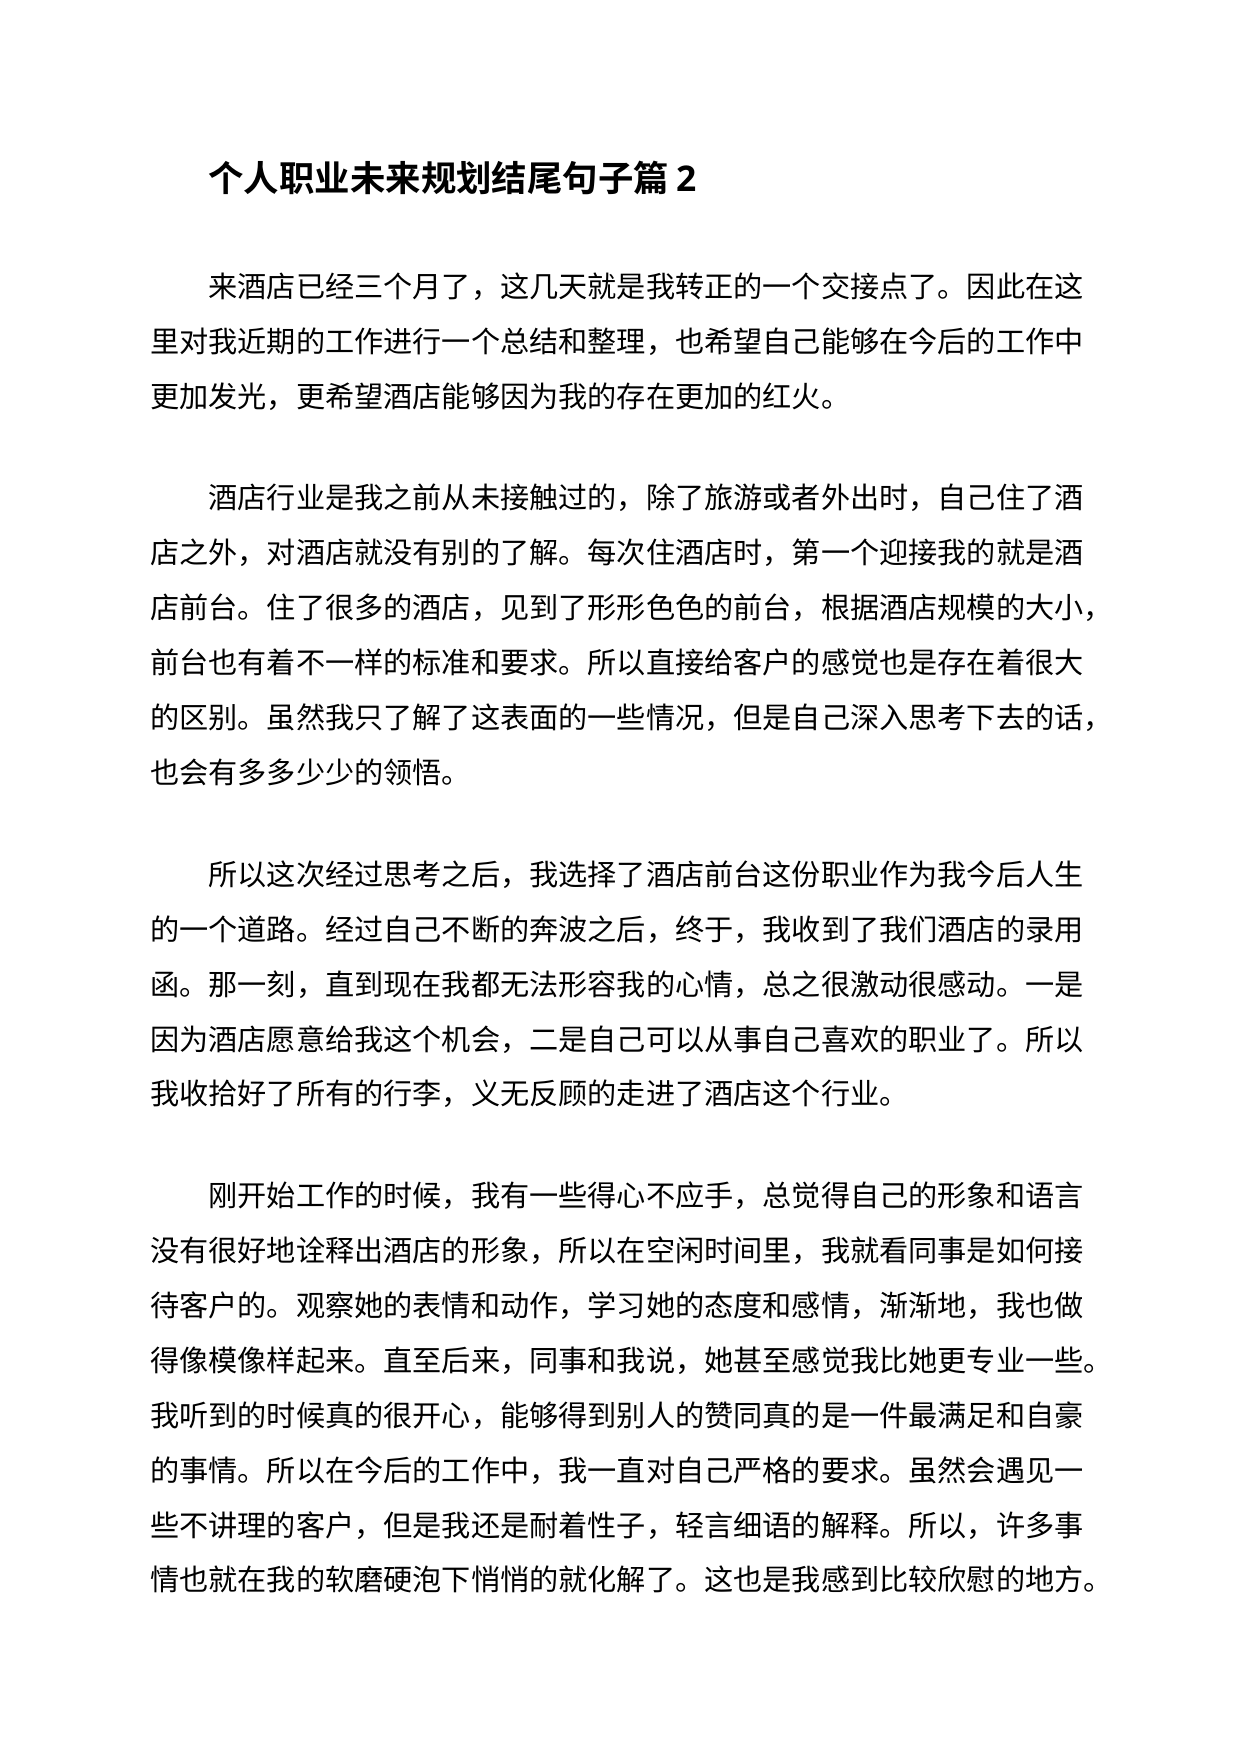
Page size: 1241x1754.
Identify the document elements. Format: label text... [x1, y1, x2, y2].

text 酒店行业是我之前从未接触过的，除了旅游或者外出时，自己住了酒店之外，对酒店就没有别的了解。每次住酒店时，第一个迎接我的就是酒店前台。住了很多的酒店，见到了形形色色的前台，根据酒店规模的大小，前台也有着不一样的标准和要求。所以直接给客户的感觉也是存在着很大的区别。虽然我只了解了这表面的一些情况，但是自己深入思考下去的话，也会有多多少少的领悟。 [150, 475, 1090, 792]
text 刚开始工作的时候，我有一些得心不应手，总觉得自己的形象和语言没有很好地诠释出酒店的形象，所以在空闲时间里，我就看同事是如何接待客户的。观察她的表情和动作，学习她的态度和感情，渐渐地，我也做得像模像样起来。直至后来，同事和我说，她甚至感觉我比她更专业一些。我听到的时候真的很开心，能够得到别人的赞同真的是一件最满足和自豪的事情。所以在今后的工作中，我一直对自己严格的要求。虽然会遇见一些不讲理的客户，但是我还是耐着性子，轻言细语的解释。所以，许多事情也就在我的软磨硬泡下悄悄的就化解了。这也是我感到比较欣慰的地方。 [150, 1173, 1090, 1599]
text 个人职业未来规划结尾句子篇2 [150, 150, 1090, 201]
text 所以这次经过思考之后，我选择了酒店前台这份职业作为我今后人生的一个道路。经过自己不断的奔波之后，终于，我收到了我们酒店的录用函。那一刻，直到现在我都无法形容我的心情，总之很激动很感动。一是因为酒店愿意给我这个机会，二是自己可以从事自己喜欢的职业了。所以我收拾好了所有的行李，义无反顾的走进了酒店这个行业。 [150, 851, 1090, 1113]
text 来酒店已经三个月了，这几天就是我转正的一个交接点了。因此在这里对我近期的工作进行一个总结和整理，也希望自己能够在今后的工作中更加发光，更希望酒店能够因为我的存在更加的红火。 [150, 263, 1090, 416]
